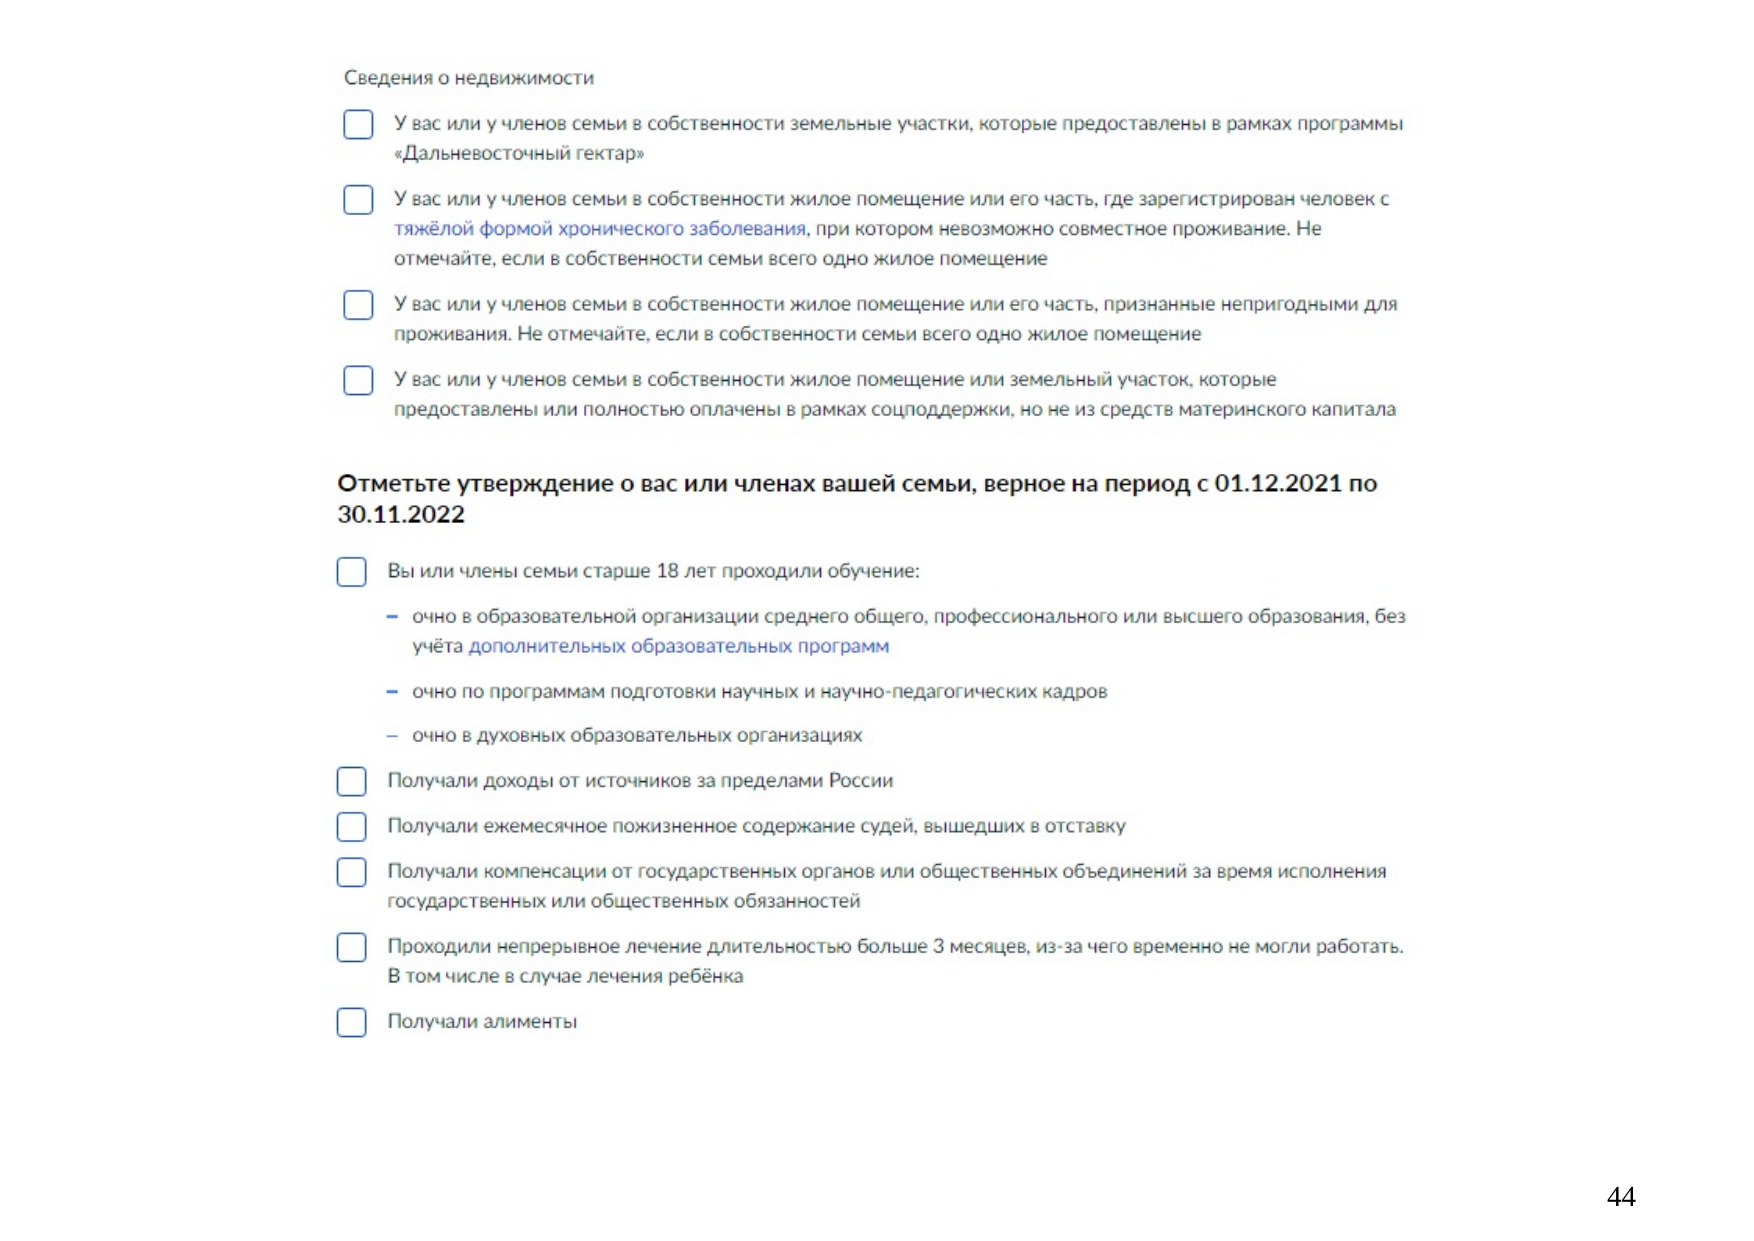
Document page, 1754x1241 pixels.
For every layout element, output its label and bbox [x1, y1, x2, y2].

picture [323, 462, 1431, 1047]
picture [325, 59, 1429, 438]
